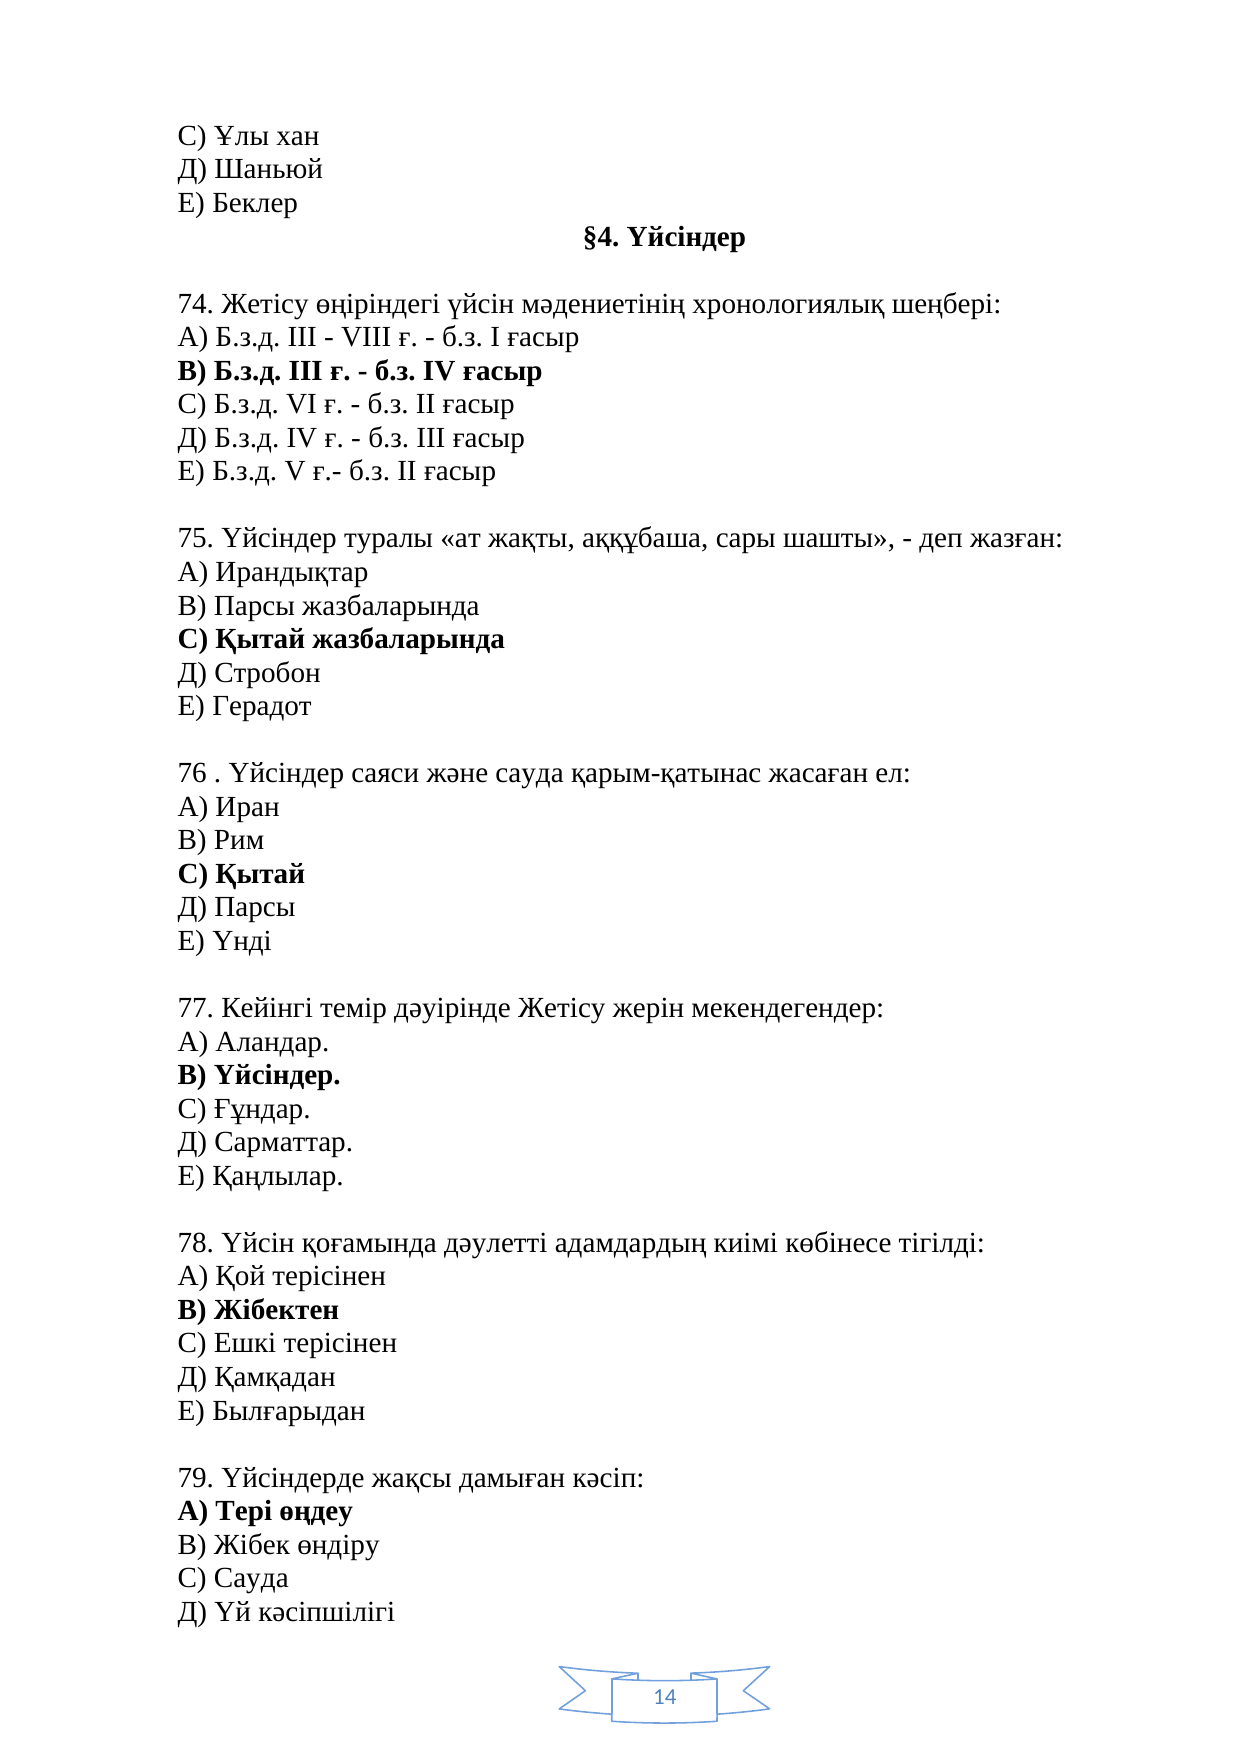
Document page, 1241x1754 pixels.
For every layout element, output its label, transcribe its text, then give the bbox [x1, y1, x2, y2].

text А) Б.з.д. ІІІ - VІІІ ғ. - б.з. І ғасыр [177, 319, 1152, 353]
text Д) Үй кәсіпшілігі [177, 1594, 1152, 1627]
text В) Жібек өндіру [177, 1527, 1152, 1560]
text 74. Жетісу өңіріндегі үйсін мәдениетінің хронологиялық шеңбері: [177, 286, 1152, 319]
text А) Аландар. [177, 1024, 1152, 1057]
text А) Тері өңдеу [177, 1493, 1152, 1527]
text 75. Үйсіндер туралы «ат жақты, аққұбаша, сары шашты», - деп жазған: [177, 521, 1152, 554]
text Д) Парсы [177, 889, 1152, 923]
text Д) Сарматтар. [177, 1124, 1152, 1158]
text С) Б.з.д. VІ ғ. - б.з. ІІ ғасыр [177, 386, 1152, 420]
text 76 . Үйсіндер саяси және сауда қарым-қатынас жасаған ел: [177, 755, 1152, 789]
text Е) Қаңлылар. [177, 1158, 1152, 1191]
text Д) Қамқадан [177, 1359, 1152, 1393]
text А) Қой терісінен [177, 1258, 1152, 1292]
text 79. Үйсіндерде жақсы дамыған кәсіп: [177, 1460, 1152, 1493]
text С) Сауда [177, 1560, 1152, 1594]
text А) Ирандықтар [177, 554, 1152, 588]
text Е) Б.з.д. V ғ.- б.з. ІІ ғасыр [177, 453, 1152, 487]
text 78. Үйсін қоғамында дәулетті адамдардың киімі көбінесе тігілді: [177, 1225, 1152, 1258]
text Д) Б.з.д. ІV ғ. - б.з. ІІІ ғасыр [177, 420, 1152, 453]
text С) Ешкі терісінен [177, 1326, 1152, 1359]
text Е) Герадот [177, 688, 1152, 722]
text Е) Беклер [177, 185, 1152, 219]
text В) Б.з.д. ІІІ ғ. - б.з. ІV ғасыр [177, 353, 1152, 386]
text В) Парсы жазбаларында [177, 588, 1152, 621]
text Д) Стробон [177, 655, 1152, 688]
text §4. Үйсіндер [177, 219, 1152, 252]
text Е) Үнді [177, 923, 1152, 957]
text 77. Кейінгі темір дәуірінде Жетісу жерін мекендегендер: [177, 990, 1152, 1024]
text С) Қытай [177, 856, 1152, 889]
text В) Жібектен [177, 1292, 1152, 1326]
text С) Қытай жазбаларында [177, 621, 1152, 655]
text С) Ұлы хан [177, 118, 1152, 152]
text А) Иран [177, 789, 1152, 822]
text В) Үйсіндер. [177, 1057, 1152, 1091]
text В) Рим [177, 822, 1152, 856]
text Д) Шаньюй [177, 152, 1152, 185]
text Е) Былғарыдан [177, 1393, 1152, 1426]
text С) Ғұндар. [177, 1091, 1152, 1124]
